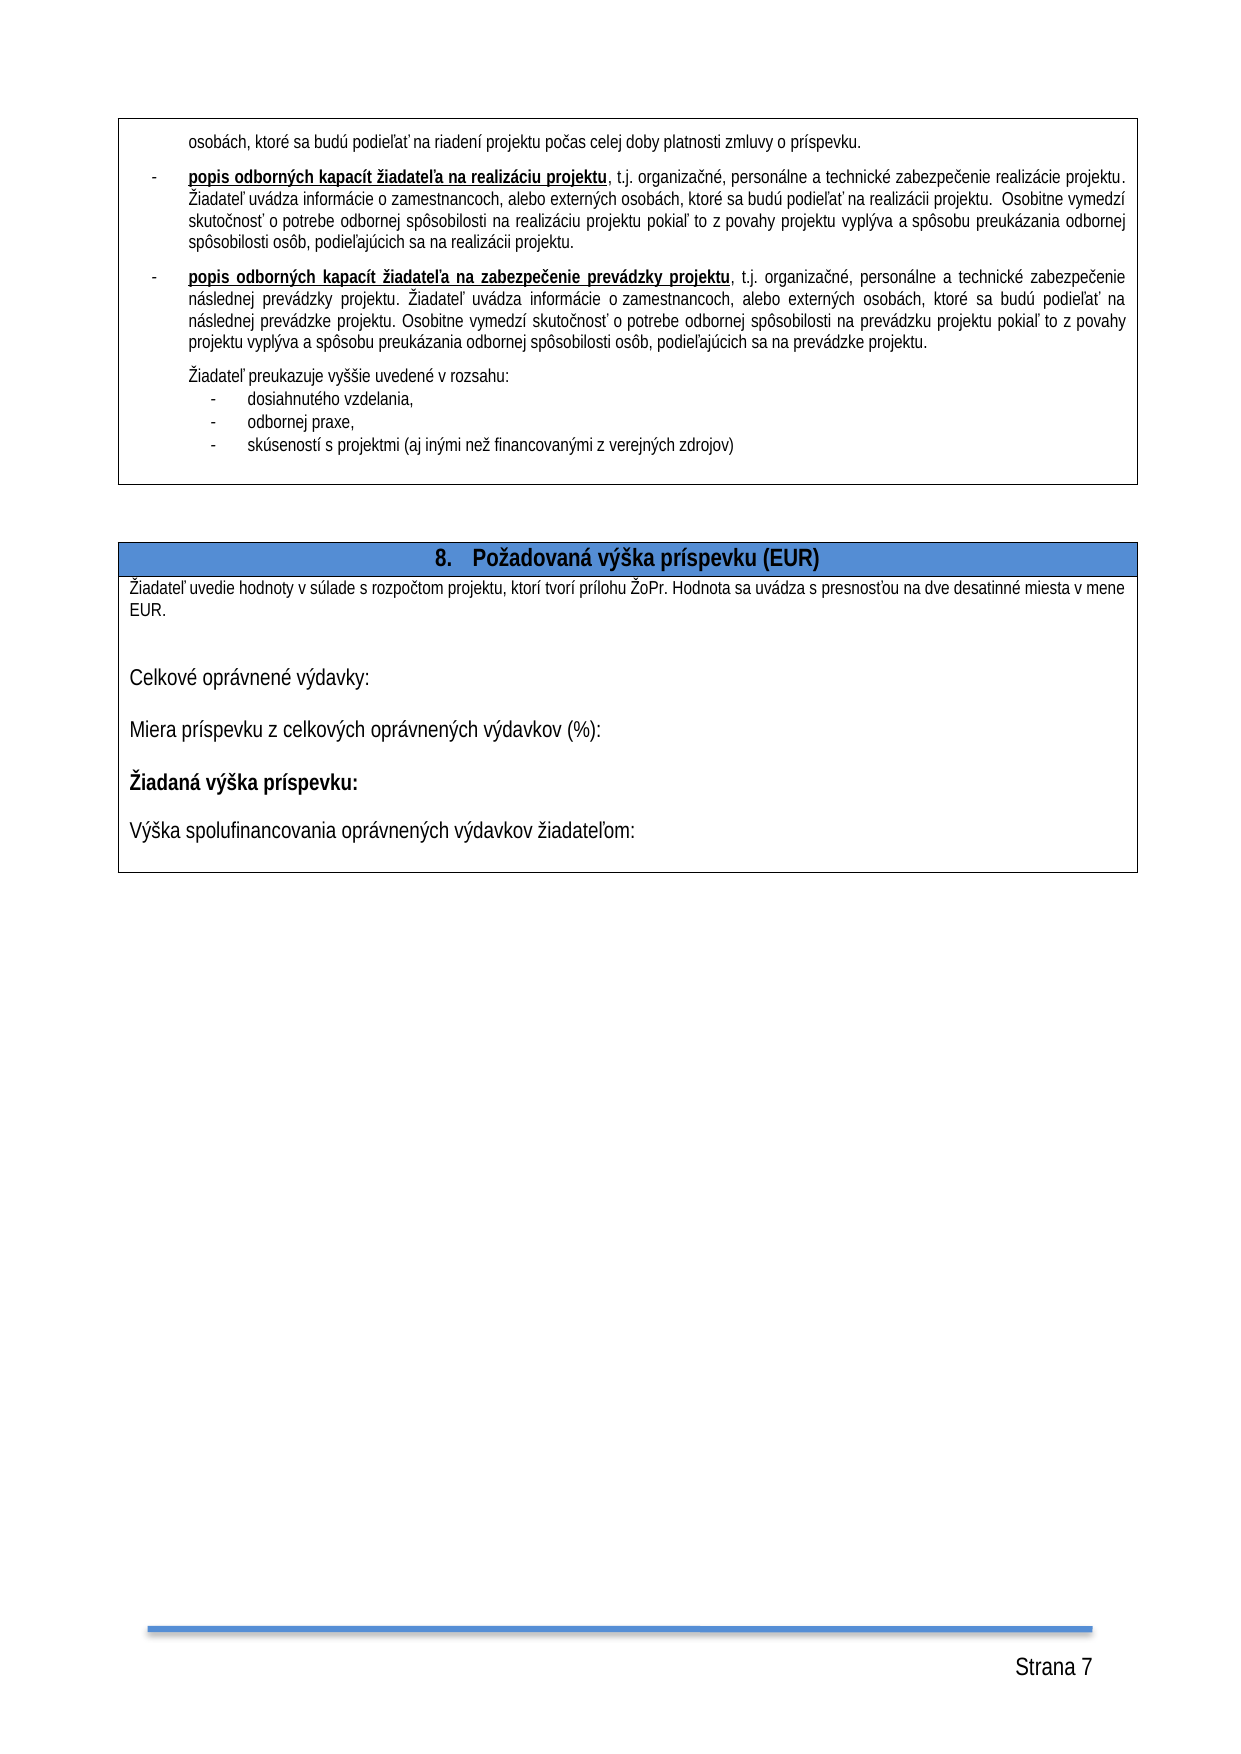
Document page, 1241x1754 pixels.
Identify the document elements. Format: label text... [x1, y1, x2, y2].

table_header Požadovaná výška príspevku (EUR) [119, 543, 1137, 576]
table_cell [119, 119, 1137, 483]
table_cell Žiadateľ uvedie hodnoty v súlade s rozpočtom projektu, ktorí tvorí prílohu ŽoPr. Hodnota sa uvádza s presnosťou na dve desatinné miesta v mene EUR. Celkové oprávnené výdavky: Miera príspevku z celkových oprávnených výdavkov (%): Žiadaná výška príspevku: Výška spolufinancovania oprávnených výdavkov žiadateľom: [119, 577, 1137, 872]
